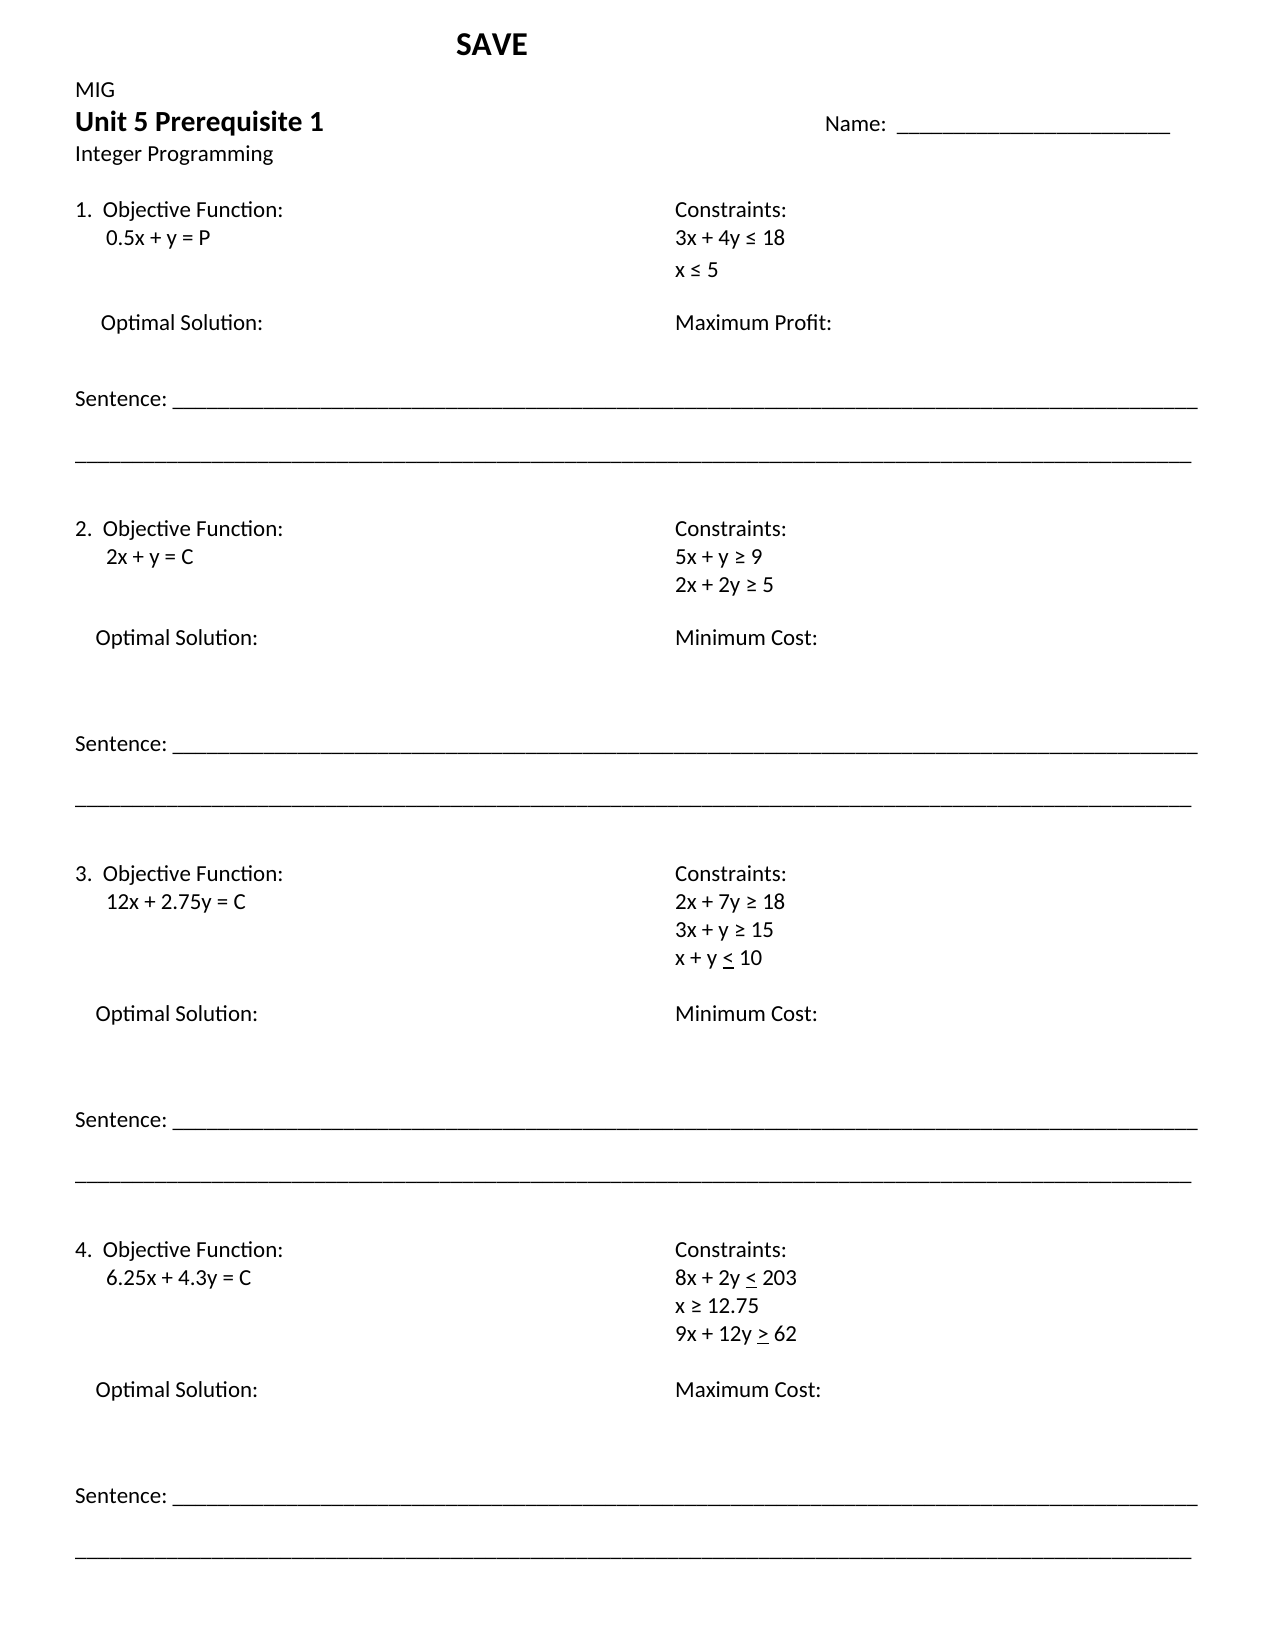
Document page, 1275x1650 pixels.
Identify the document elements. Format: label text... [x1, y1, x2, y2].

text Optimal Solution: Minimum Cost: [75, 999, 1200, 1027]
text x + y < 10 [600, 943, 1200, 971]
text Sentence: __________________________________________________________________________________________ [75, 729, 1200, 757]
text __________________________________________________________________________________________________ [75, 438, 1200, 466]
text 6.25x + 4.3y = C 8x + 2y < 203 [75, 1263, 1200, 1291]
text Sentence: __________________________________________________________________________________________ [75, 1481, 1200, 1509]
text 12x + 2.75y = C 2x + 7y ≥ 18 [75, 887, 1200, 915]
text 2x + y = C 5x + y ≥ 9 [75, 542, 1200, 570]
text Integer Programming [75, 139, 1200, 167]
text Optimal Solution: Maximum Profit: [75, 308, 1200, 336]
text MIG [75, 75, 1200, 103]
text 1. Objective Function: Constraints: [75, 195, 1200, 223]
text 4. Objective Function: Constraints: [75, 1235, 1200, 1263]
text 9x + 12y > 62 [600, 1319, 1200, 1347]
text 3x + y ≥ 15 [600, 915, 1200, 943]
text Optimal Solution: Maximum Cost: [75, 1375, 1200, 1403]
text Sentence: __________________________________________________________________________________________ [75, 1105, 1200, 1133]
text x ≥ 12.75 [600, 1291, 1200, 1319]
text x ≤ 5 [600, 255, 1200, 283]
text 2. Objective Function: Constraints: [75, 514, 1200, 542]
text __________________________________________________________________________________________________ [75, 782, 1200, 810]
text Unit 5 Prerequisite 1 Name: ________________________ [75, 103, 1200, 139]
text __________________________________________________________________________________________________ [75, 1534, 1200, 1562]
text Optimal Solution: Minimum Cost: [75, 623, 1200, 651]
text 2x + 2y ≥ 5 [600, 570, 1200, 598]
text __________________________________________________________________________________________________ [75, 1158, 1200, 1186]
text 3. Objective Function: Constraints: [75, 859, 1200, 887]
text 0.5x + y = P 3x + 4y ≤ 18 [75, 223, 1200, 251]
text Sentence: __________________________________________________________________________________________ [75, 384, 1200, 413]
